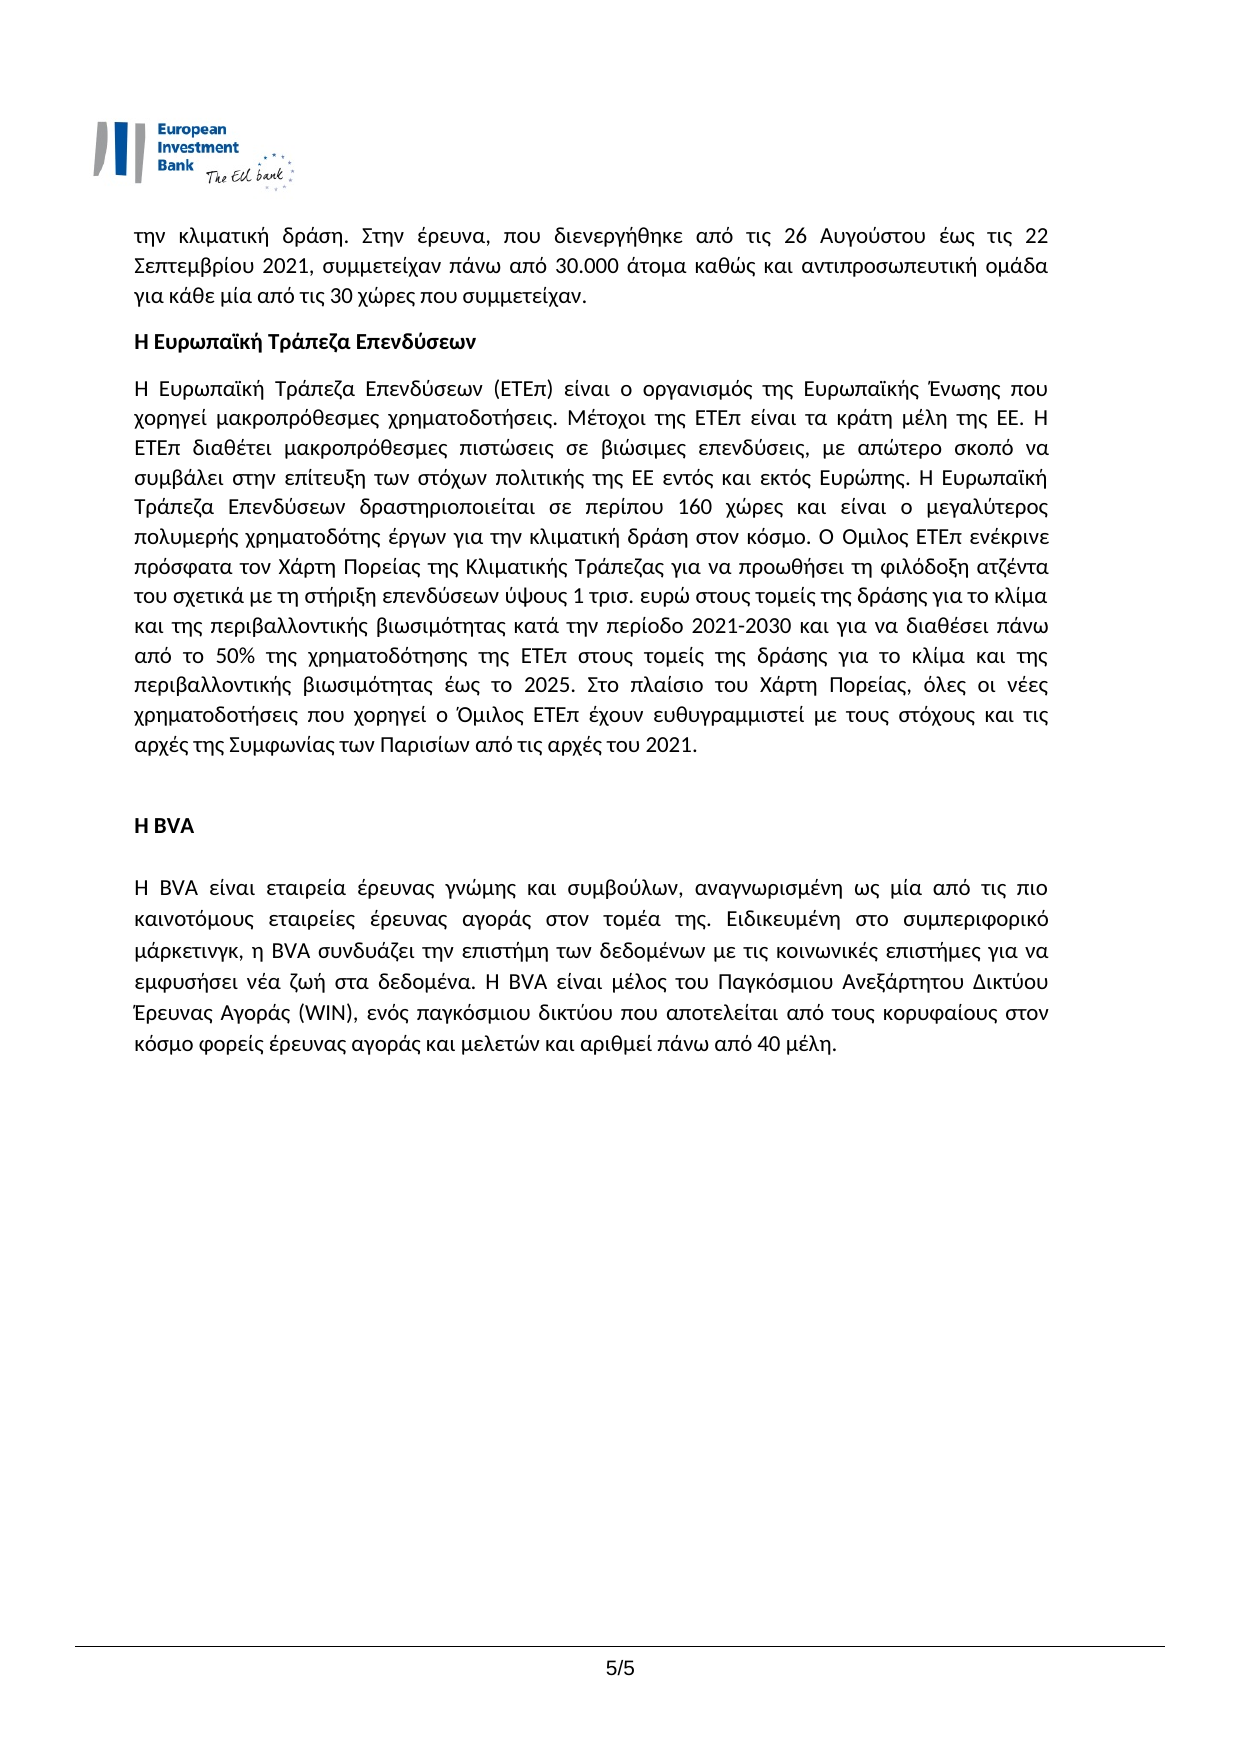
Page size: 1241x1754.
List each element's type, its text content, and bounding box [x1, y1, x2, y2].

picture [75, 104, 309, 204]
text Η BVA [134, 807, 1049, 839]
text Η Ευρωπαϊκή Τράπεζα Επενδύσεων [134, 327, 1049, 355]
text Η BVA είναι εταιρεία έρευνας γνώμης και συμβούλων, αναγνωρισμένη ως μία από τις πιο καινοτόμους εταιρείες έρευνας αγοράς στον τομέα της. Ειδικευμένη στο συμπεριφορικό μάρκετινγκ, η BVA συνδυάζει την επιστήμη των δεδομένων με τις κοινωνικές επιστήμες για να εμφυσήσει νέα ζωή στα δεδομένα. Η BVA είναι μέλος του Παγκόσμιου Ανεξάρτητου Δικτύου Έρευνας Αγοράς (WIN), ενός παγκόσμιου δικτύου που αποτελείται από τους κορυφαίους στον κόσμο φορείς έρευνας αγοράς και μελετών και αριθμεί πάνω από 40 μέλη. [134, 870, 1049, 1057]
text Η Ευρωπαϊκή Τράπεζα Επενδύσεων (ΕΤΕπ) είναι ο οργανισμός της Ευρωπαϊκής Ένωσης που χορηγεί μακροπρόθεσμες χρηματοδοτήσεις. Μέτοχοι της ΕΤΕπ είναι τα κράτη μέλη της ΕΕ. Η ΕΤΕπ διαθέτει μακροπρόθεσμες πιστώσεις σε βιώσιμες επενδύσεις, με απώτερο σκοπό να συμβάλει στην επίτευξη των στόχων πολιτικής της ΕΕ εντός και εκτός Ευρώπης. Η Ευρωπαϊκή Τράπεζα Επενδύσεων δραστηριοποιείται σε περίπου 160 χώρες και είναι ο μεγαλύτερος πολυμερής χρηματοδότης έργων για την κλιματική δράση στον κόσμο. Ο Όμιλος ΕΤΕπ ενέκρινε πρόσφατα τον Χάρτη Πορείας της Κλιματικής Τράπεζας για να προωθήσει τη φιλόδοξη ατζέντα του σχετικά με τη στήριξη επενδύσεων ύψους 1 τρισ. ευρώ στους τομείς της δράσης για το κλίμα και της περιβαλλοντικής βιωσιμότητας κατά την περίοδο 2021-2030 και για να διαθέσει πάνω από το 50% της χρηματοδότησης της ΕΤΕπ στους τομείς της δράσης για το κλίμα και της περιβαλλοντικής βιωσιμότητας έως το 2025. Στο πλαίσιο του Χάρτη Πορείας, όλες οι νέες χρηματοδοτήσεις που χορηγεί ο Όμιλος ΕΤΕπ έχουν ευθυγραμμιστεί με τους στόχους και τις αρχές της Συμφωνίας των Παρισίων από τις αρχές του 2021. [134, 374, 1049, 758]
